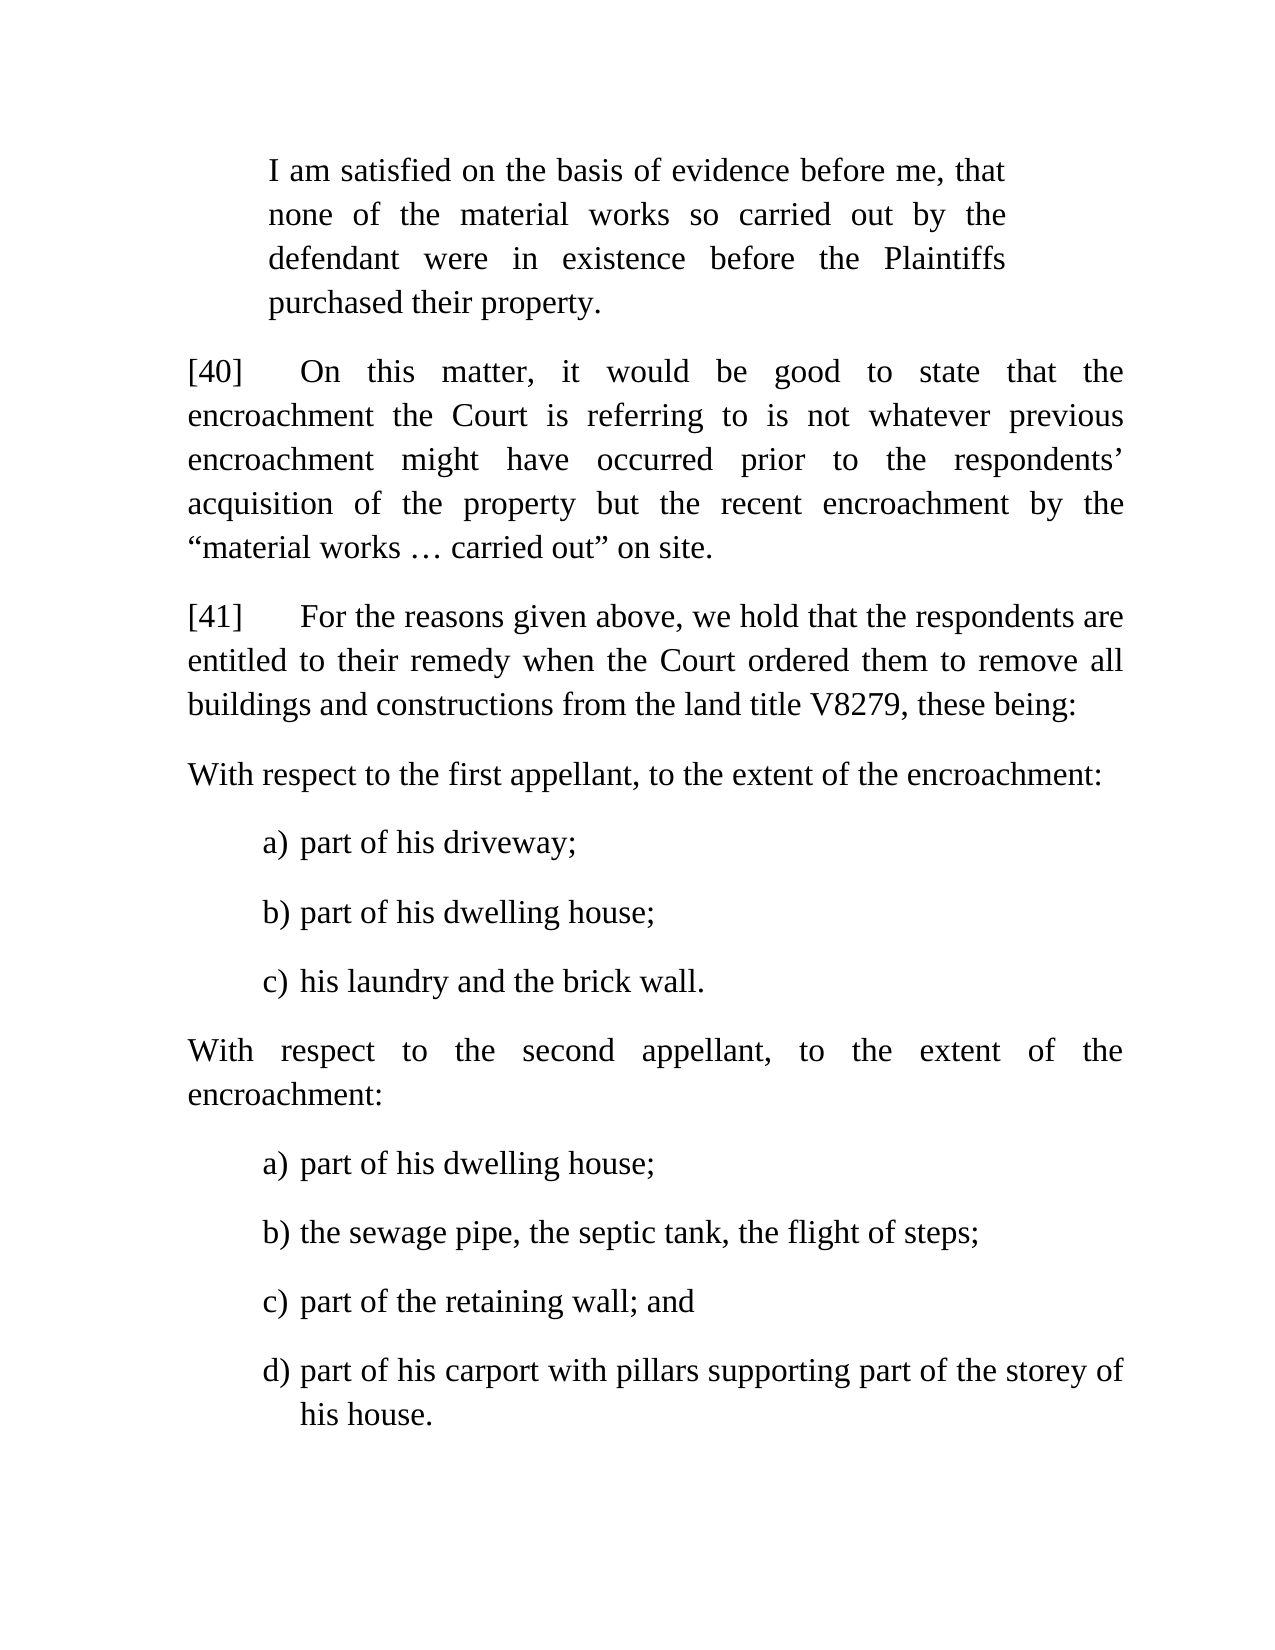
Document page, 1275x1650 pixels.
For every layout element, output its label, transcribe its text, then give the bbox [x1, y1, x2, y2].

list For the reasons given above, we hold that the respondents are entitled to their remedy when the Court ordered them to remove all buildings and constructions from the land title V8279, these being: [187, 597, 1125, 723]
list part of his dwelling house; [262, 892, 1125, 930]
list part of his dwelling house; [262, 1143, 1125, 1181]
list his laundry and the brick wall. [262, 961, 1125, 999]
list part of his carport with pillars supporting part of the storey of his house. [262, 1350, 1125, 1433]
list On this matter, it would be good to state that the encroachment the Court is referring to is not whatever previous encroachment might have occurred prior to the respondents’ acquisition of the property but the recent encroachment by the “material works … carried out” on site. [187, 351, 1125, 566]
list part of the retaining wall; and [262, 1281, 1125, 1319]
list the sewage pipe, the septic tank, the flight of steps; [262, 1212, 1125, 1251]
text I am satisfied on the basis of evidence before me, that none of the material works so carried out by the defendant were in existence before the Plaintiffs purchased their property. [268, 150, 1007, 321]
text With respect to the second appellant, to the extent of the encroachment: [187, 1030, 1125, 1112]
text With respect to the first appellant, to the extent of the encroachment: [187, 754, 1125, 792]
list part of his driveway; [262, 823, 1125, 861]
